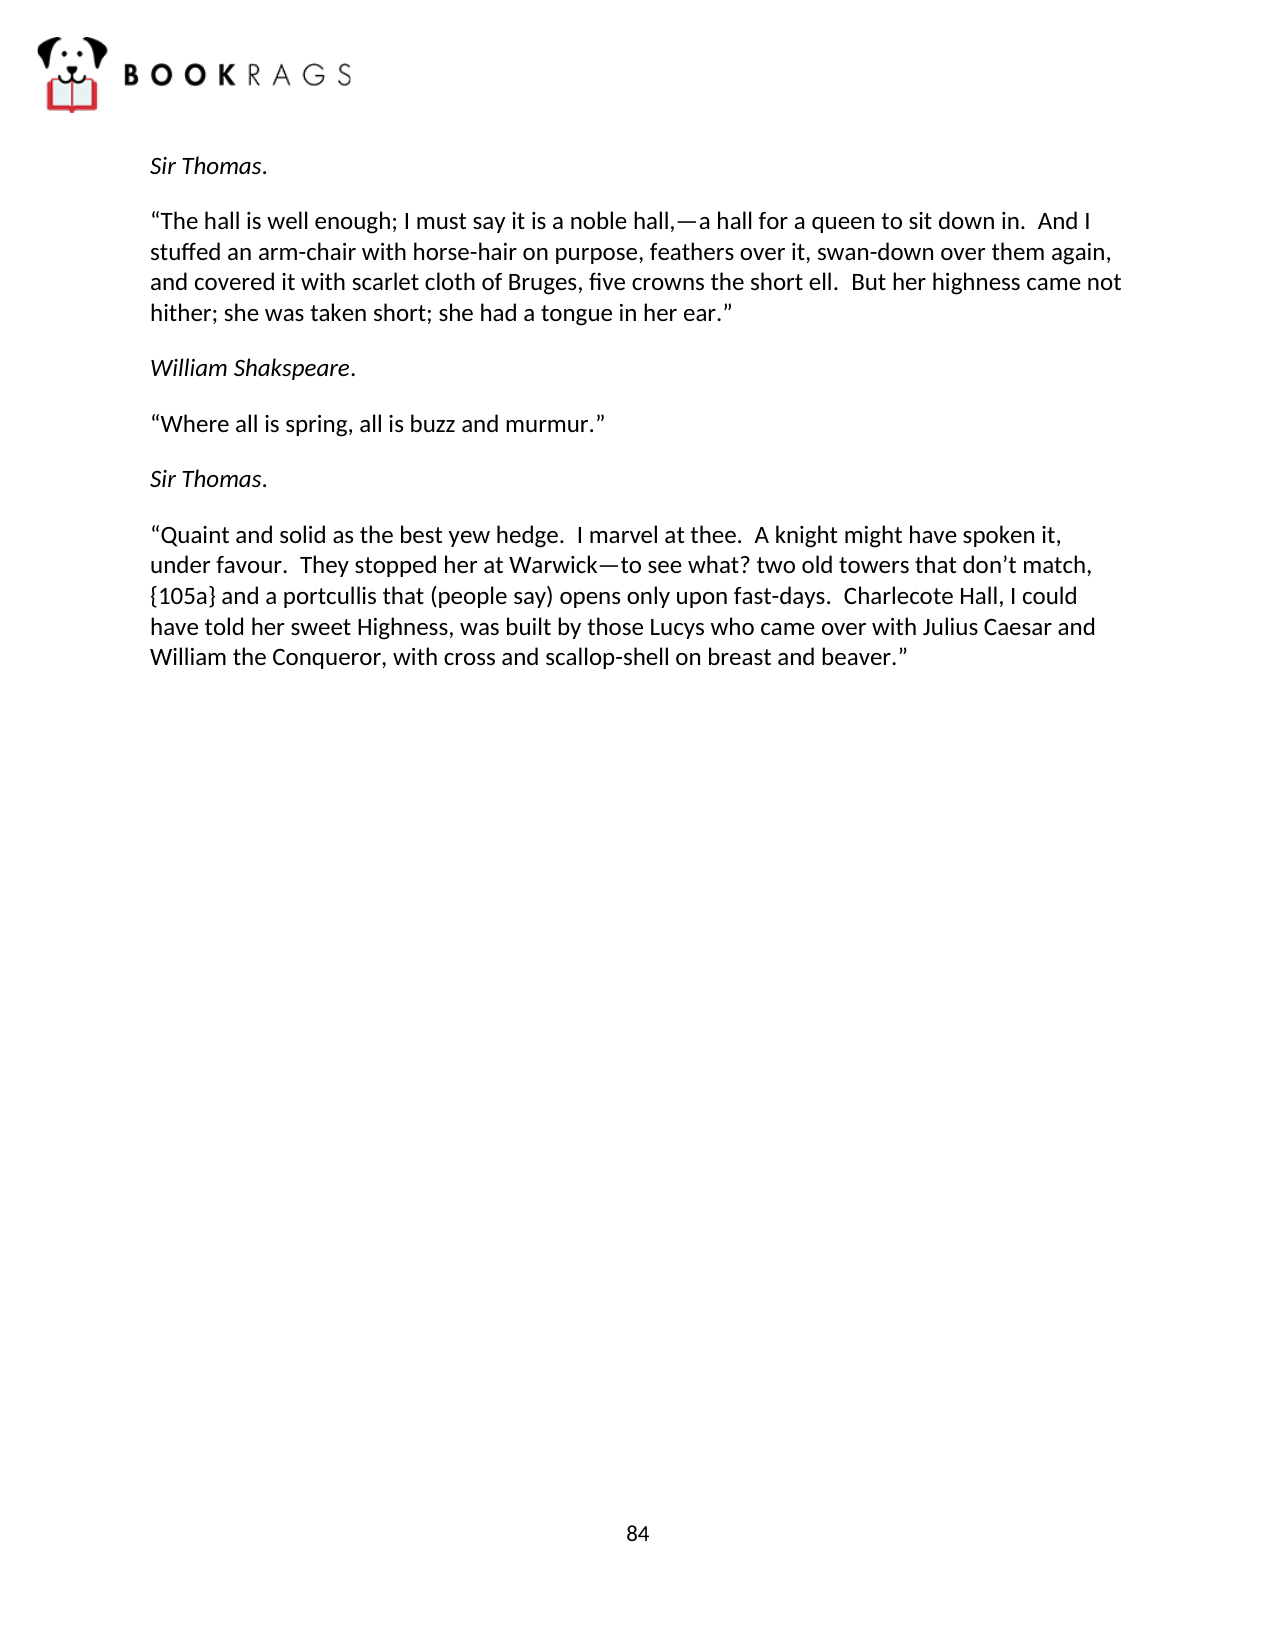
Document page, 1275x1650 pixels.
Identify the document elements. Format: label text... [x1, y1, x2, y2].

text Sir Thomas. [150, 464, 1125, 494]
text Sir Thomas. [150, 150, 1125, 181]
text “Where all is spring, all is buzz and murmur.” [150, 408, 1125, 439]
picture [37, 37, 351, 113]
text “Quaint and solid as the best yew hedge. I marvel at thee. A knight might have spoken it, under favour. They stopped her at Warwick—­to see what? two old towers that don’t match, {105a} and a portcullis that (people say) opens only upon fast-days. Charlecote Hall, I could have told her sweet Highness, was built by those Lucys who came over with Julius Caesar and William the Conqueror, with cross and scallop-shell on breast and beaver.” [150, 519, 1125, 672]
text William Shakspeare. [150, 353, 1125, 383]
text “The hall is well enough; I must say it is a noble hall,—­a hall for a queen to sit down in. And I stuffed an arm-chair with horse-hair on purpose, feathers over it, swan-down over them again, and covered it with scarlet cloth of Bruges, five crowns the short ell. But her highness came not hither; she was taken short; she had a tongue in her ear.” [150, 206, 1125, 328]
